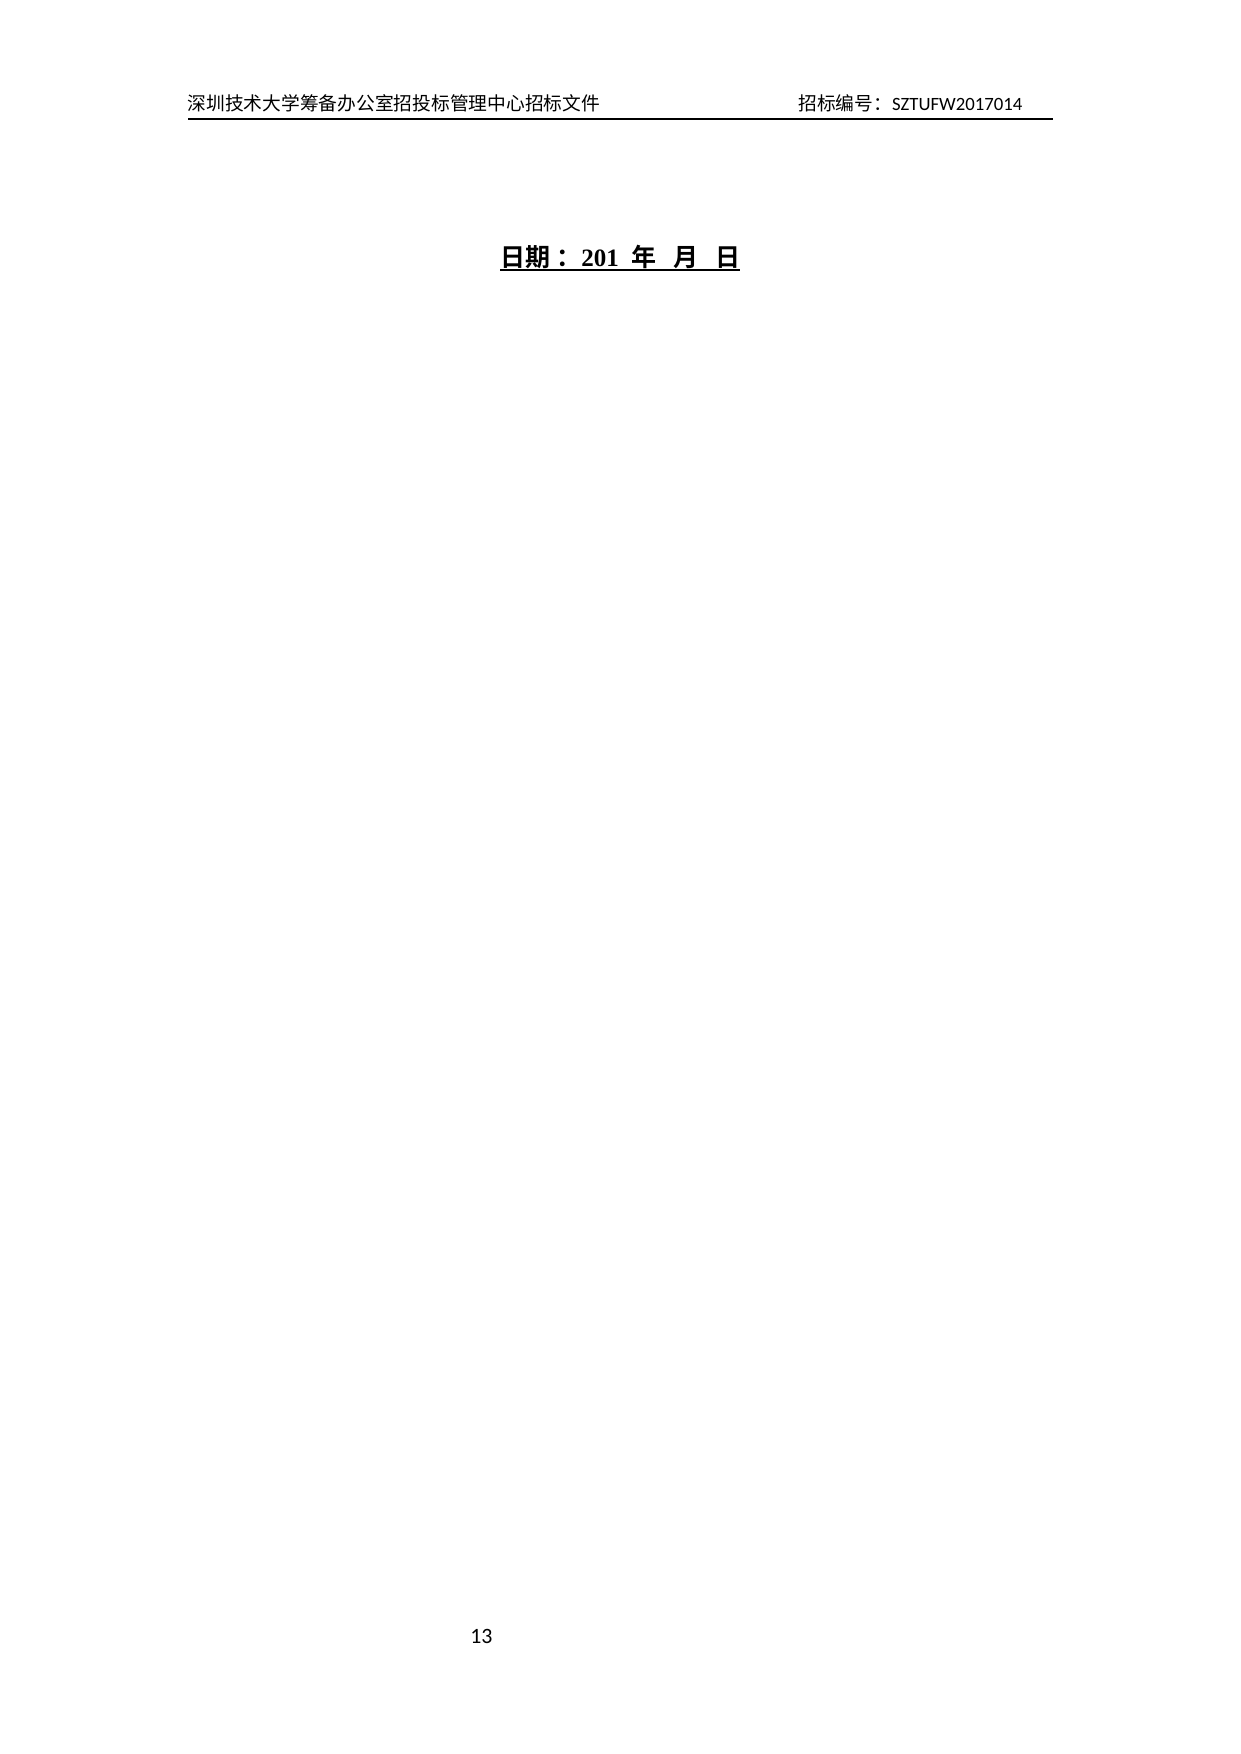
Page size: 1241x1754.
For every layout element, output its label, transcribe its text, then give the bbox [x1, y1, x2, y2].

text 日期 ：201 年 月 日 [187, 223, 1053, 288]
